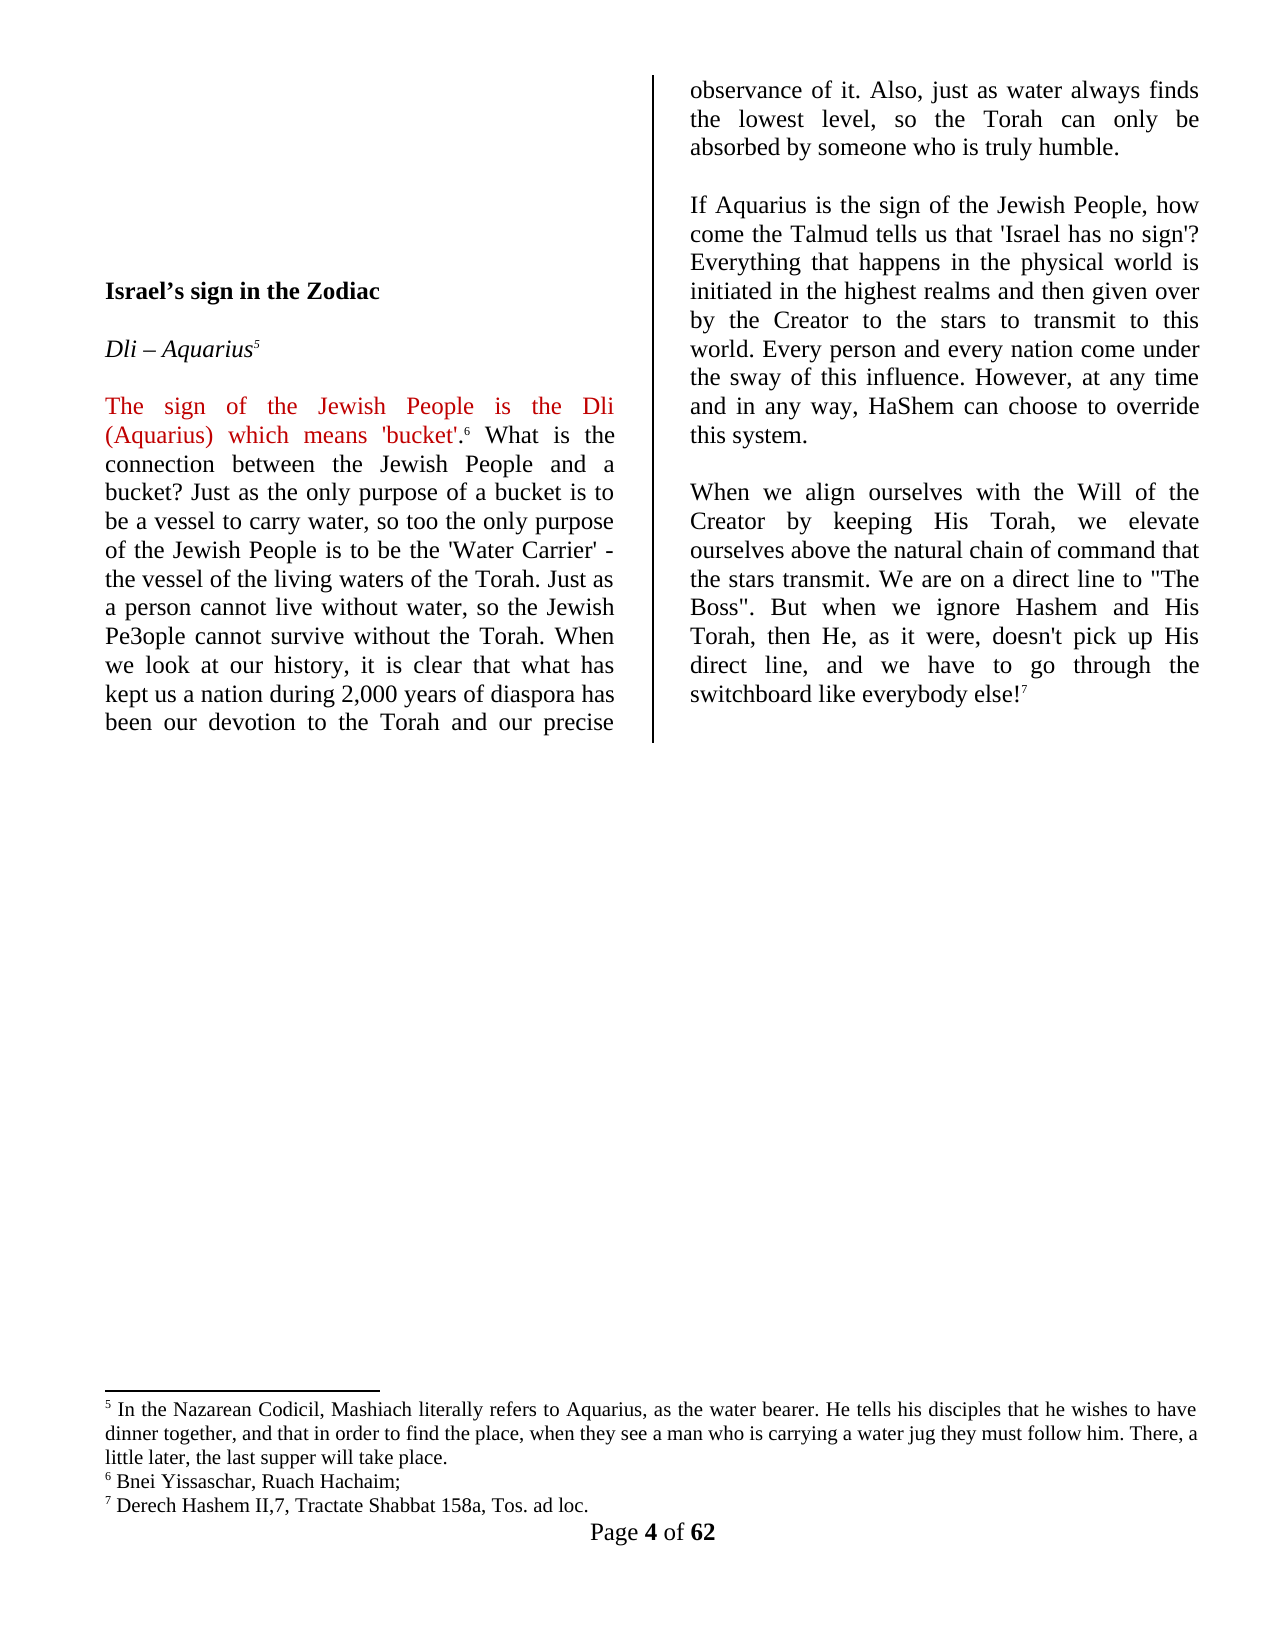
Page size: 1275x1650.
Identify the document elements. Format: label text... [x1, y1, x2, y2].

text Dli – Aquarius [105, 334, 615, 362]
subtitle Israel’s sign in the Zodiac [105, 276, 615, 305]
text When we align ourselves with the Will of the Creator by keeping His Torah, we elevate ourselves above the natural chain of command that the stars transmit. We are on a direct line to "The Boss". But when we ignore Hashem and His Torah, then He, as it were, doesn't pick up His direct line, and we have to go through the switchboard like everybody else! [690, 477, 1200, 707]
text The sign of the Jewish People is the Dli (Aquarius) which means 'bucket'. What is the connection between the Jewish People and a bucket? Just as the only purpose of a bucket is to be a vessel to carry water, so too the only purpose of the Jewish People is to be the 'Water Carrier' - the vessel of the living waters of the Torah. Just as a person cannot live without water, so the Jewish Pe3ople cannot survive without the Torah. When we look at our history, it is clear that what has kept us a nation during 2,000 years of diaspora has been our devotion to the Torah and our precise observance of it. Also, just as water always finds the lowest level, so the Torah can only be absorbed by someone who is truly humble. [690, 75, 1200, 161]
text If Aquarius is the sign of the Jewish People, how come the Talmud tells us that 'Israel has no sign'? Everything that happens in the physical world is initiated in the highest realms and then given over by the Creator to the stars to transmit to this world. Every person and every nation come under the sway of this influence. However, at any time and in any way, HaShem can choose to override this system. [690, 190, 1200, 449]
text The sign of the Jewish People is the Dli (Aquarius) which means 'bucket'. What is the connection between the Jewish People and a bucket? Just as the only purpose of a bucket is to be a vessel to carry water, so too the only purpose of the Jewish People is to be the 'Water Carrier' - the vessel of the living waters of the Torah. Just as a person cannot live without water, so the Jewish Pe3ople cannot survive without the Torah. When we look at our history, it is clear that what has kept us a nation during 2,000 years of diaspora has been our devotion to the Torah and our precise observance of it. Also, just as water always finds the lowest level, so the Torah can only be absorbed by someone who is truly humble. [105, 391, 615, 736]
